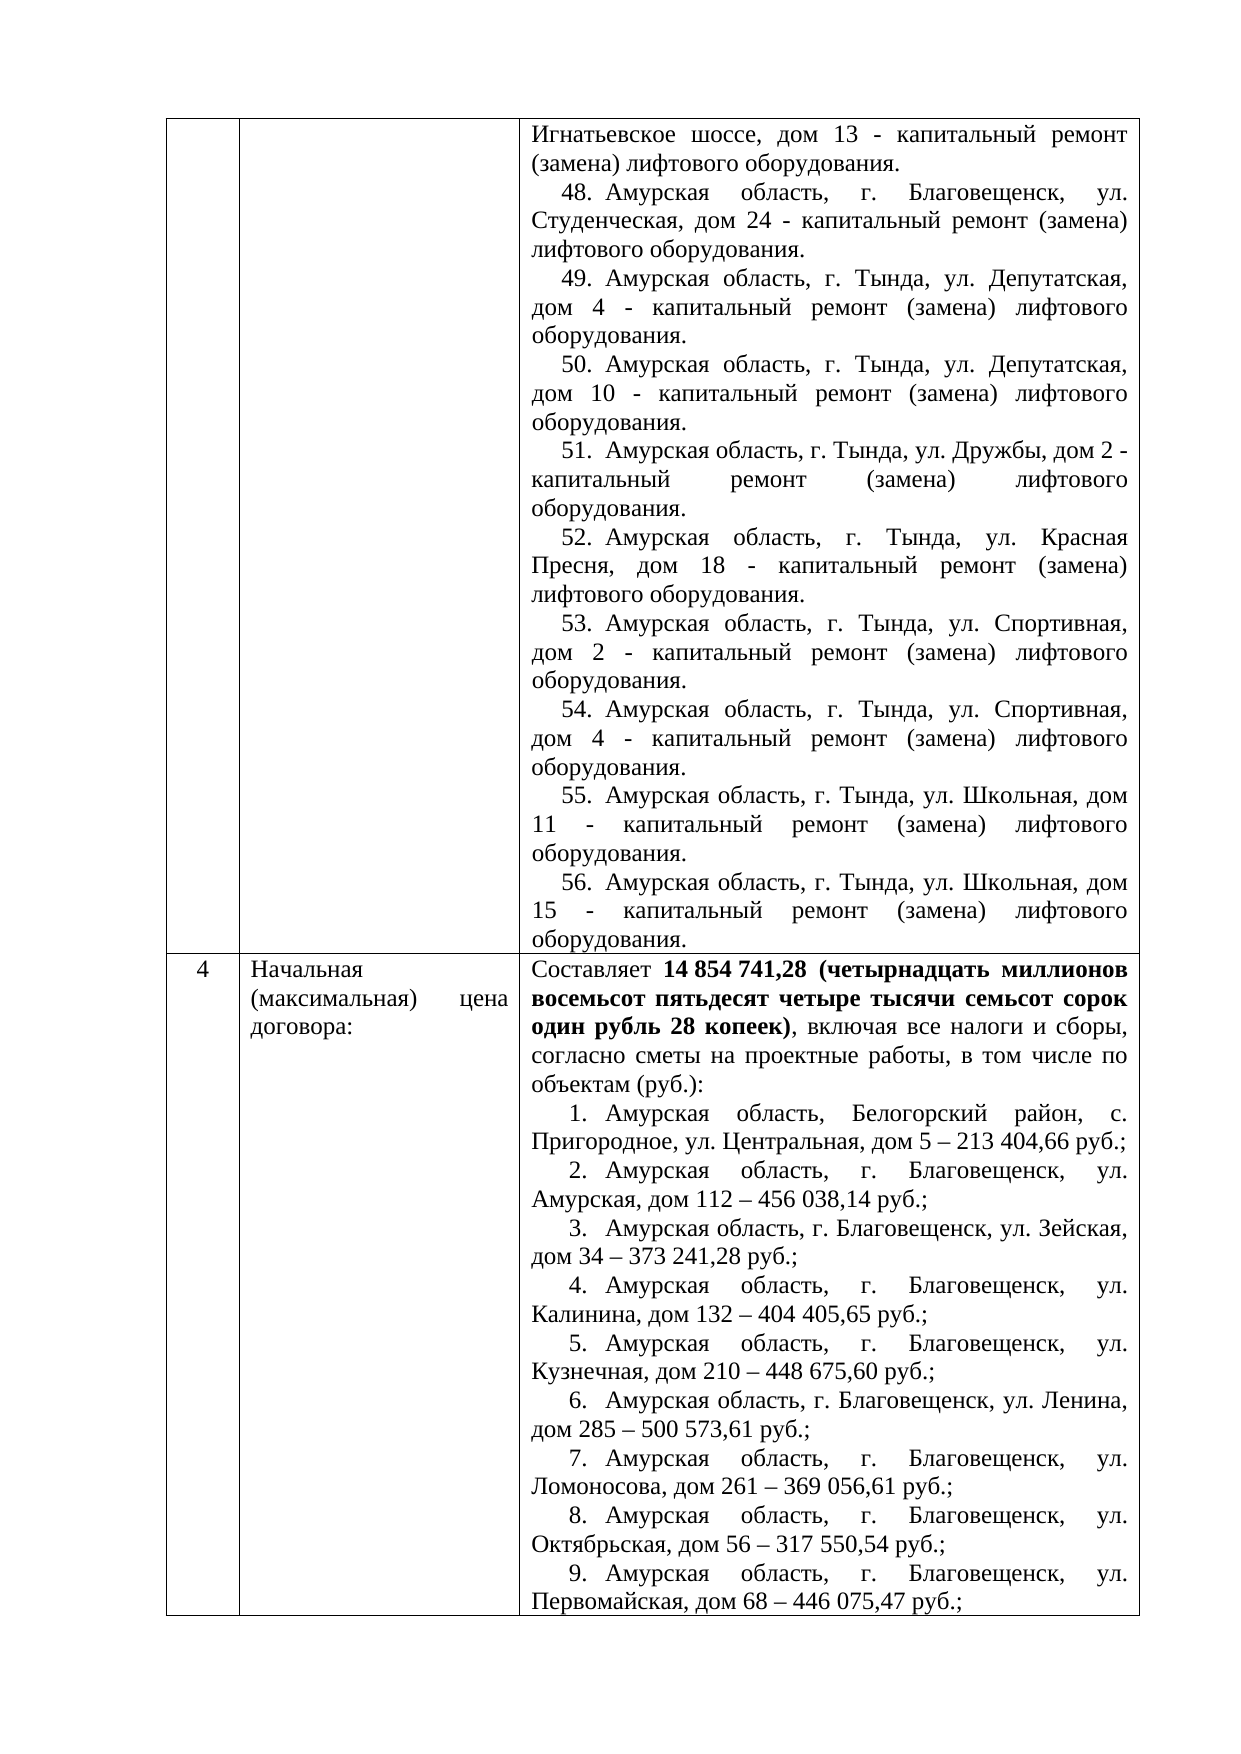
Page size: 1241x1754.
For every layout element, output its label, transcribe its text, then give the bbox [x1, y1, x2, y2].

table_cell 4 [167, 954, 239, 1615]
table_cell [240, 954, 519, 1615]
table_cell 3 [167, 119, 239, 953]
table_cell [240, 119, 519, 953]
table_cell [520, 954, 1139, 1615]
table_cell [520, 119, 1139, 953]
